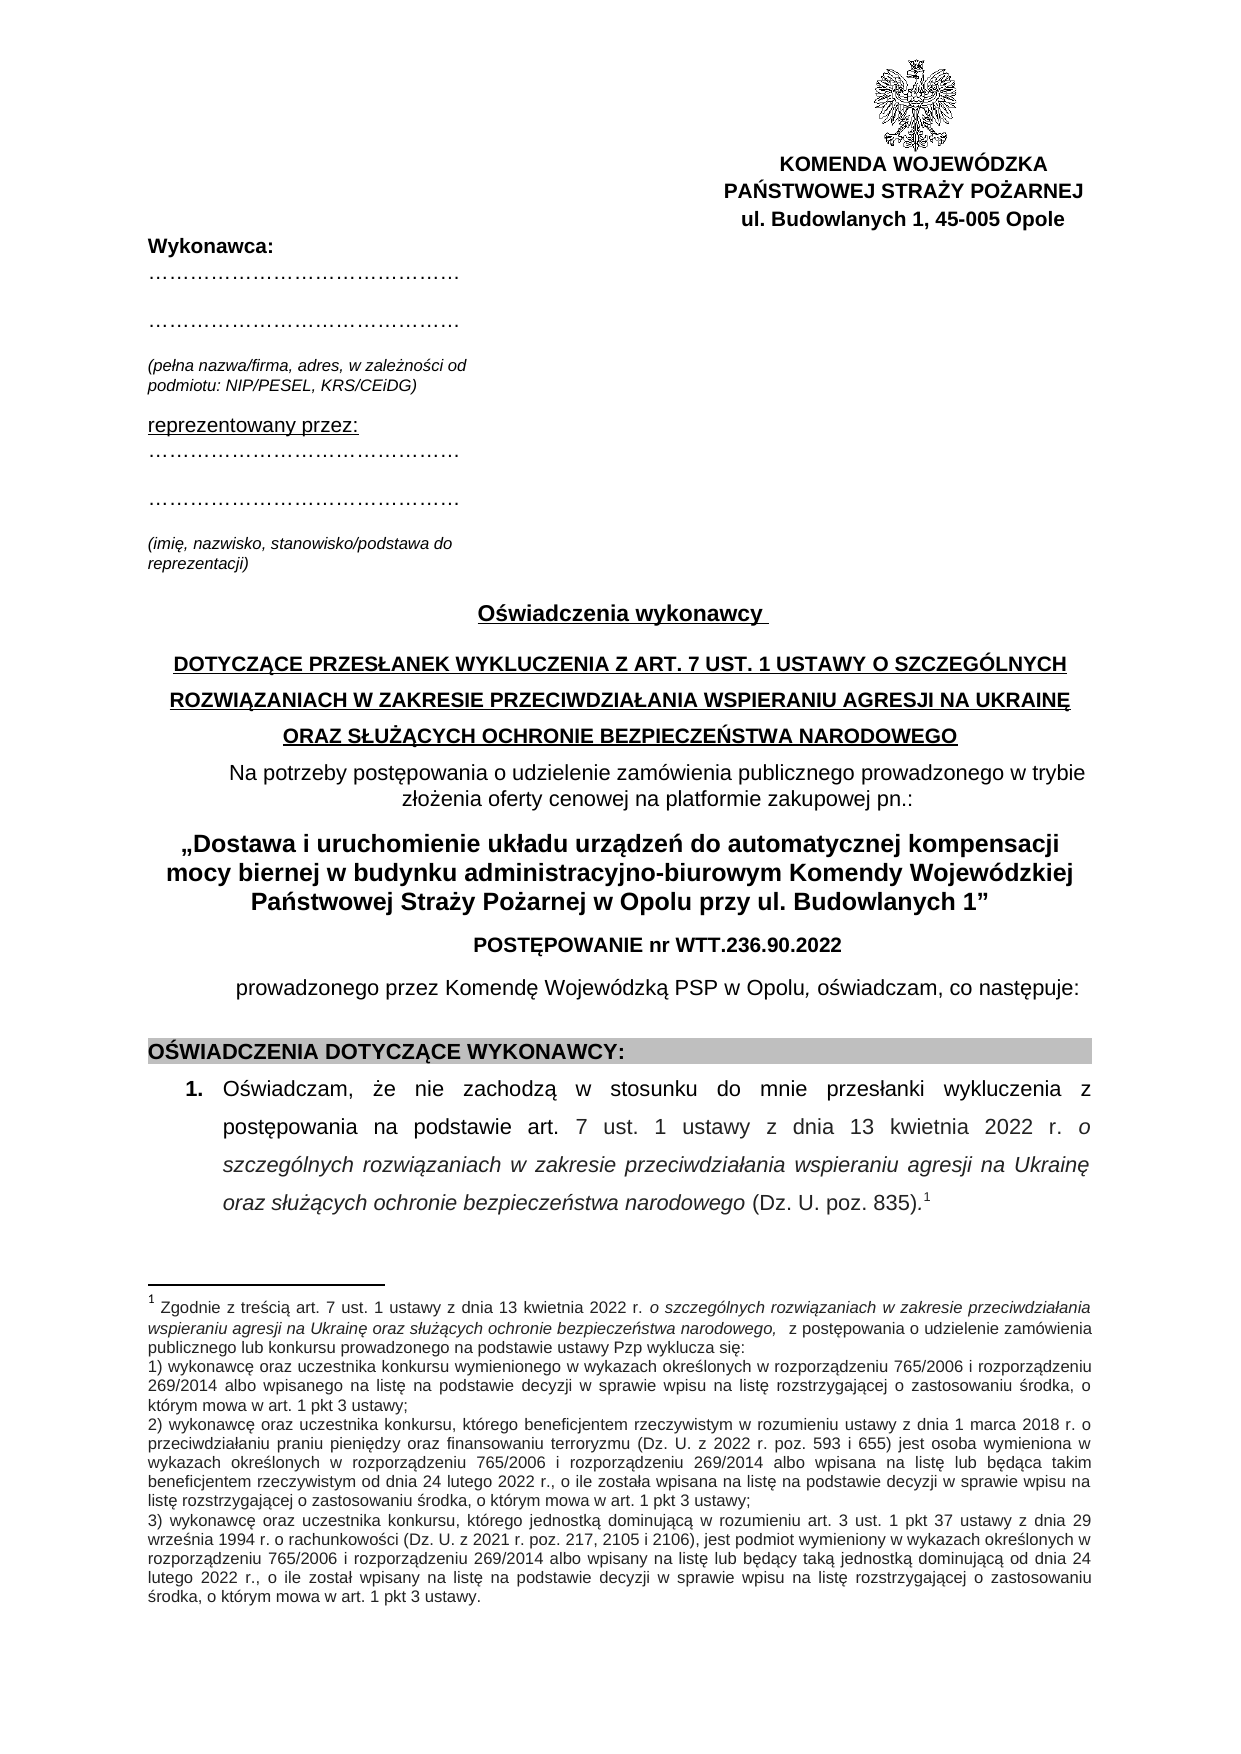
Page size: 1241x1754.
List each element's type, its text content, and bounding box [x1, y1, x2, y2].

text Na potrzeby postępowania o udzielenie zamówienia publicznego prowadzonego w trybie złożenia oferty cenowej na platformie zakupowej pn.: [223, 759, 1092, 811]
text ……………………………………………………………………………… [148, 259, 472, 331]
text prowadzonego przez Komendę Wojewódzką PSP w Opolu, oświadczam, co następuje: [223, 974, 1092, 999]
text (imię, nazwisko, stanowisko/podstawa do reprezentacji) [148, 534, 472, 573]
text reprezentowany przez: [148, 413, 1092, 437]
text OŚWIADCZENIA DOTYCZĄCE WYKONAWCY: [148, 1038, 1092, 1064]
text Oświadczenia wykonawcy [148, 600, 1092, 626]
text „Dostawa i uruchomienie układu urządzeń do automatycznej kompensacji mocy biernej w budynku administracyjno-biurowym Komendy Wojewódzkiej Państwowej Straży Pożarnej w Opolu przy ul. Budowlanych 1” [148, 829, 1092, 916]
text ……………………………………………………………………………… [148, 438, 472, 510]
text ul. Budowlanych 1, 45-005 Opole [650, 207, 1092, 231]
text KOMENDA WOJEWÓDZKA [768, 152, 1092, 176]
text Wykonawca: [148, 234, 1092, 258]
list Oświadczam, że nie zachodzą w stosunku do mnie przesłanki wykluczenia z postępowania na podstawie art. 7 ust. 1 ustawy z dnia 13 kwietnia 2022 r. o szczególnych rozwiązaniach w zakresie przeciwdziałania wspieraniu agresji na Ukrainę oraz służących ochronie bezpieczeństwa narodowego (Dz. U. poz. 835). [185, 1076, 1092, 1215]
text POSTĘPOWANIE nr WTT.236.90.2022 [223, 932, 1092, 956]
text DOTYCZĄCE PRZESŁANEK WYKLUCZENIA Z ART. 7 UST. 1 USTAWY o szczególnych rozwiązaniach w zakresie przeciwdziałania wspieraniu agresji na Ukrainę oraz służących ochronie bezpieczeństwa narodowego [148, 652, 1092, 747]
text (pełna nazwa/firma, adres, w zależności od podmiotu: NIP/PESEL, KRS/CEiDG) [148, 355, 472, 395]
picture [874, 59, 957, 152]
text PAŃSTWOWEJ STRAŻY POŻARNEJ [724, 179, 1092, 203]
